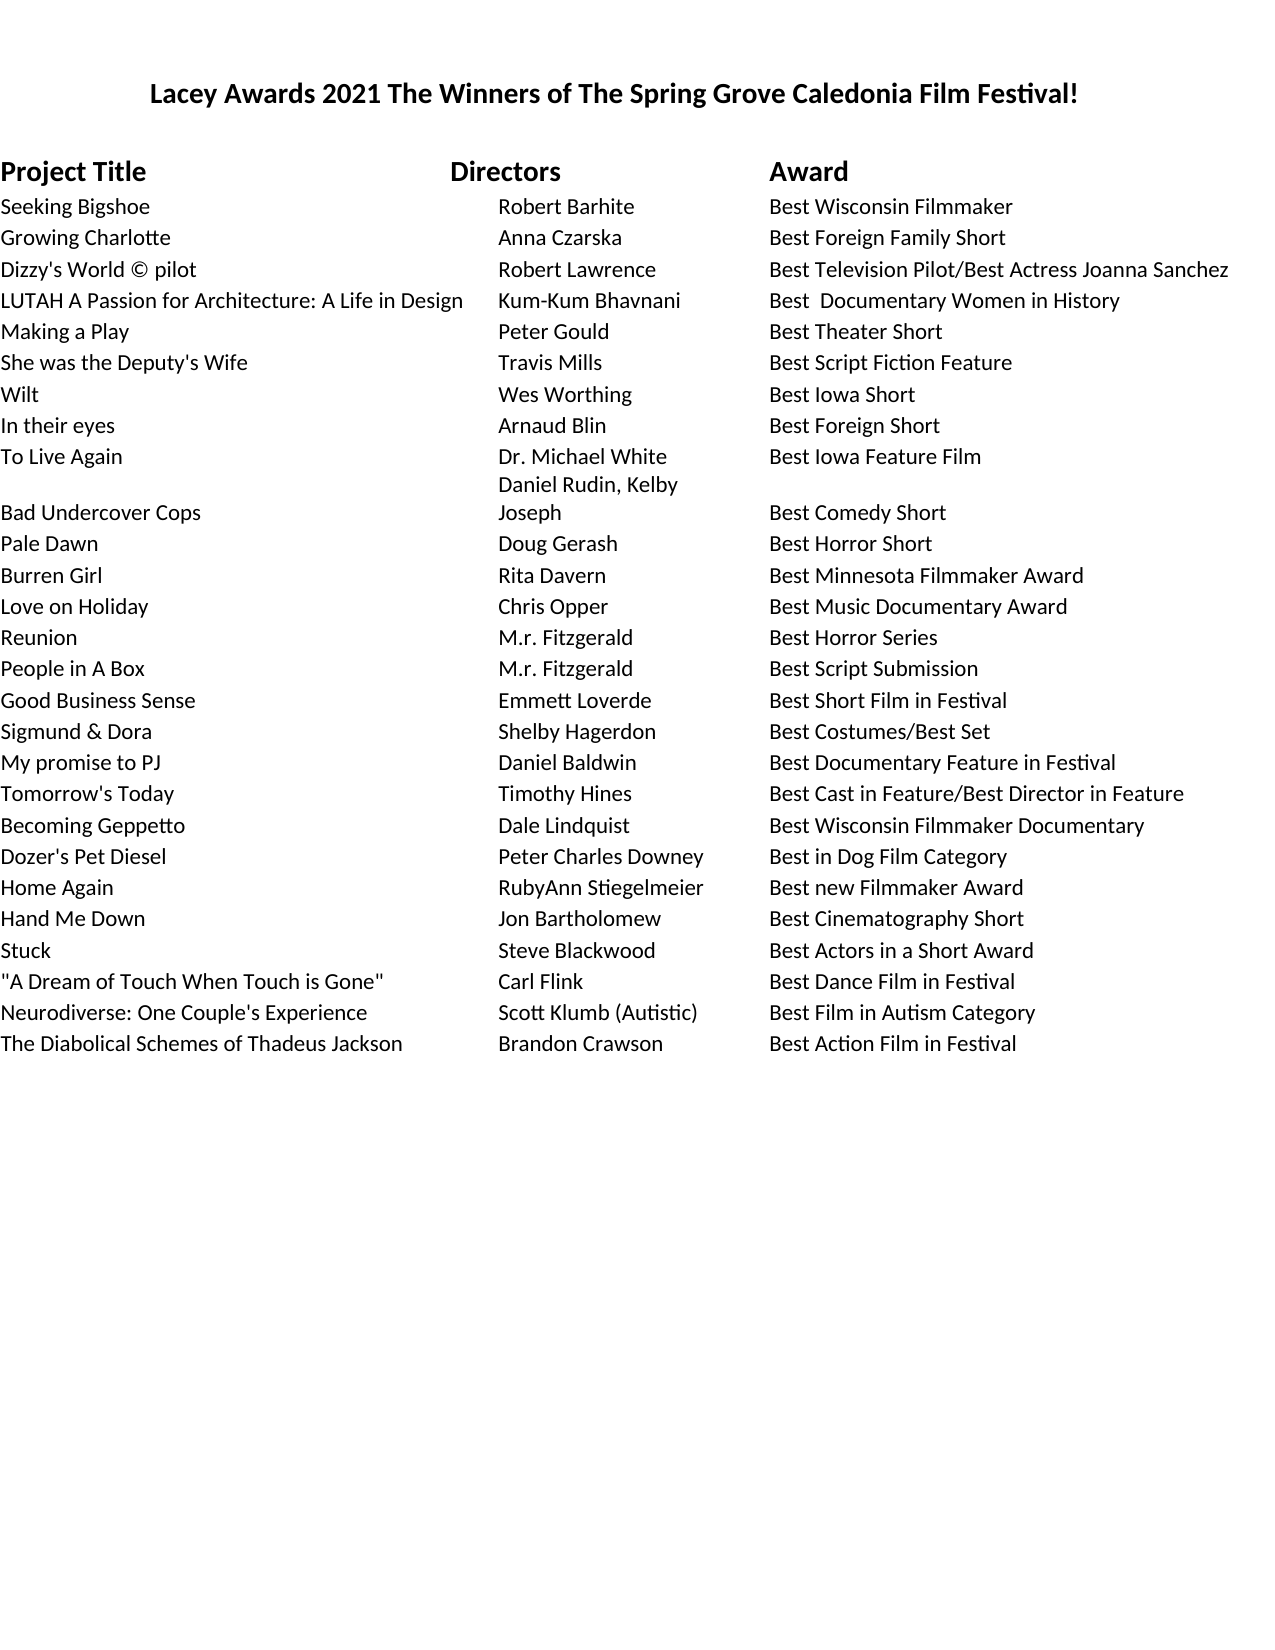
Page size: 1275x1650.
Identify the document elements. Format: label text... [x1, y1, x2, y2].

table_cell Best Dance Film in Festival [758, 964, 1275, 995]
table_cell Best Film in Autism Category [758, 995, 1275, 1026]
table_cell Growing Charlotte [0, 220, 487, 252]
table_cell Robert Lawrence [487, 252, 758, 283]
table_cell Jon Bartholomew [487, 901, 758, 933]
table_cell Best Script Submission [758, 651, 1275, 683]
table_cell Love on Holiday [0, 589, 487, 620]
table_cell Dale Lindquist [487, 808, 758, 839]
table_cell Becoming Geppetto [0, 808, 487, 839]
table_cell "A Dream of Touch When Touch is Gone" [0, 964, 487, 995]
table_cell Best in Dog Film Category [758, 839, 1275, 870]
table_cell Scott Klumb (Autistic) [487, 995, 758, 1026]
table_cell Neurodiverse: One Couple's Experience [0, 995, 487, 1026]
table_cell Best Actors in a Short Award [758, 933, 1275, 964]
table_cell M.r. Fitzgerald [487, 651, 758, 683]
table_cell M.r. Fitzgerald [487, 620, 758, 651]
table_header Project Title [0, 150, 439, 189]
table_cell Best Cast in Feature/Best Director in Feature [758, 776, 1275, 808]
table_cell Best Iowa Feature Film [758, 439, 1275, 470]
table_cell Best Short Film in Festival [758, 683, 1275, 714]
table_cell Good Business Sense [0, 683, 487, 714]
table_cell My promise to PJ [0, 745, 487, 776]
table_cell Best Action Film in Festival [758, 1026, 1275, 1058]
table_cell Kum-Kum Bhavnani [487, 283, 758, 314]
table_cell Dr. Michael White [487, 439, 758, 470]
table_header Directors [439, 150, 758, 189]
table_cell Best Documentary Women in History [758, 283, 1275, 314]
table_cell Making a Play [0, 314, 487, 345]
table_cell Best Music Documentary Award [758, 589, 1275, 620]
table_cell Best Foreign Short [758, 408, 1275, 439]
table_cell Best Costumes/Best Set [758, 714, 1275, 745]
table_cell Best Script Fiction Feature [758, 345, 1275, 377]
table_cell Best Minnesota Filmmaker Award [758, 558, 1275, 589]
table_cell Emmett Loverde [487, 683, 758, 714]
table_cell Best Wisconsin Filmmaker Documentary [758, 808, 1275, 839]
table_cell Sigmund & Dora [0, 714, 487, 745]
table_cell LUTAH A Passion for Architecture: A Life in Design [0, 283, 487, 314]
table_cell Robert Barhite [487, 189, 758, 220]
table_cell Best Foreign Family Short [758, 220, 1275, 252]
table_cell Daniel Rudin, Kelby Joseph [487, 470, 758, 526]
table_cell RubyAnn Stiegelmeier [487, 870, 758, 901]
table_cell Dozer's Pet Diesel [0, 839, 487, 870]
table_cell Best Wisconsin Filmmaker [758, 189, 1275, 220]
table_cell Wilt [0, 377, 487, 408]
table_cell Arnaud Blin [487, 408, 758, 439]
table_cell People in A Box [0, 651, 487, 683]
table_cell Steve Blackwood [487, 933, 758, 964]
table_cell Dizzy's World © pilot [0, 252, 487, 283]
table_cell Best Iowa Short [758, 377, 1275, 408]
table_cell Stuck [0, 933, 487, 964]
table_cell Best Documentary Feature in Festival [758, 745, 1275, 776]
table_cell Wes Worthing [487, 377, 758, 408]
table_cell She was the Deputy's Wife [0, 345, 487, 377]
table_cell Shelby Hagerdon [487, 714, 758, 745]
table_cell Burren Girl [0, 558, 487, 589]
table_cell Tomorrow's Today [0, 776, 487, 808]
table_cell Home Again [0, 870, 487, 901]
table_cell Best Television Pilot/Best Actress Joanna Sanchez [758, 252, 1275, 283]
table_cell Doug Gerash [487, 526, 758, 558]
table_cell Hand Me Down [0, 901, 487, 933]
table_cell Pale Dawn [0, 526, 487, 558]
table_cell The Diabolical Schemes of Thadeus Jackson [0, 1026, 487, 1058]
table_cell Peter Gould [487, 314, 758, 345]
table_cell Timothy Hines [487, 776, 758, 808]
table_cell Chris Opper [487, 589, 758, 620]
table_cell Peter Charles Downey [487, 839, 758, 870]
table_cell To Live Again [0, 439, 487, 470]
table_cell Carl Flink [487, 964, 758, 995]
table_cell Travis Mills [487, 345, 758, 377]
table_cell Reunion [0, 620, 487, 651]
table_cell Rita Davern [487, 558, 758, 589]
table_cell In their eyes [0, 408, 487, 439]
table_cell Best Theater Short [758, 314, 1275, 345]
table_cell Best Cinematography Short [758, 901, 1275, 933]
table_cell Best Horror Short [758, 526, 1275, 558]
table_cell Best Horror Series [758, 620, 1275, 651]
table_cell Bad Undercover Cops [0, 470, 487, 526]
table_cell Anna Czarska [487, 220, 758, 252]
table_cell Brandon Crawson [487, 1026, 758, 1058]
table_header Award [758, 150, 1275, 189]
table_cell Best Comedy Short [758, 470, 1275, 526]
table_cell Seeking Bigshoe [0, 189, 487, 220]
table_cell Daniel Baldwin [487, 745, 758, 776]
table_cell Best new Filmmaker Award [758, 870, 1275, 901]
